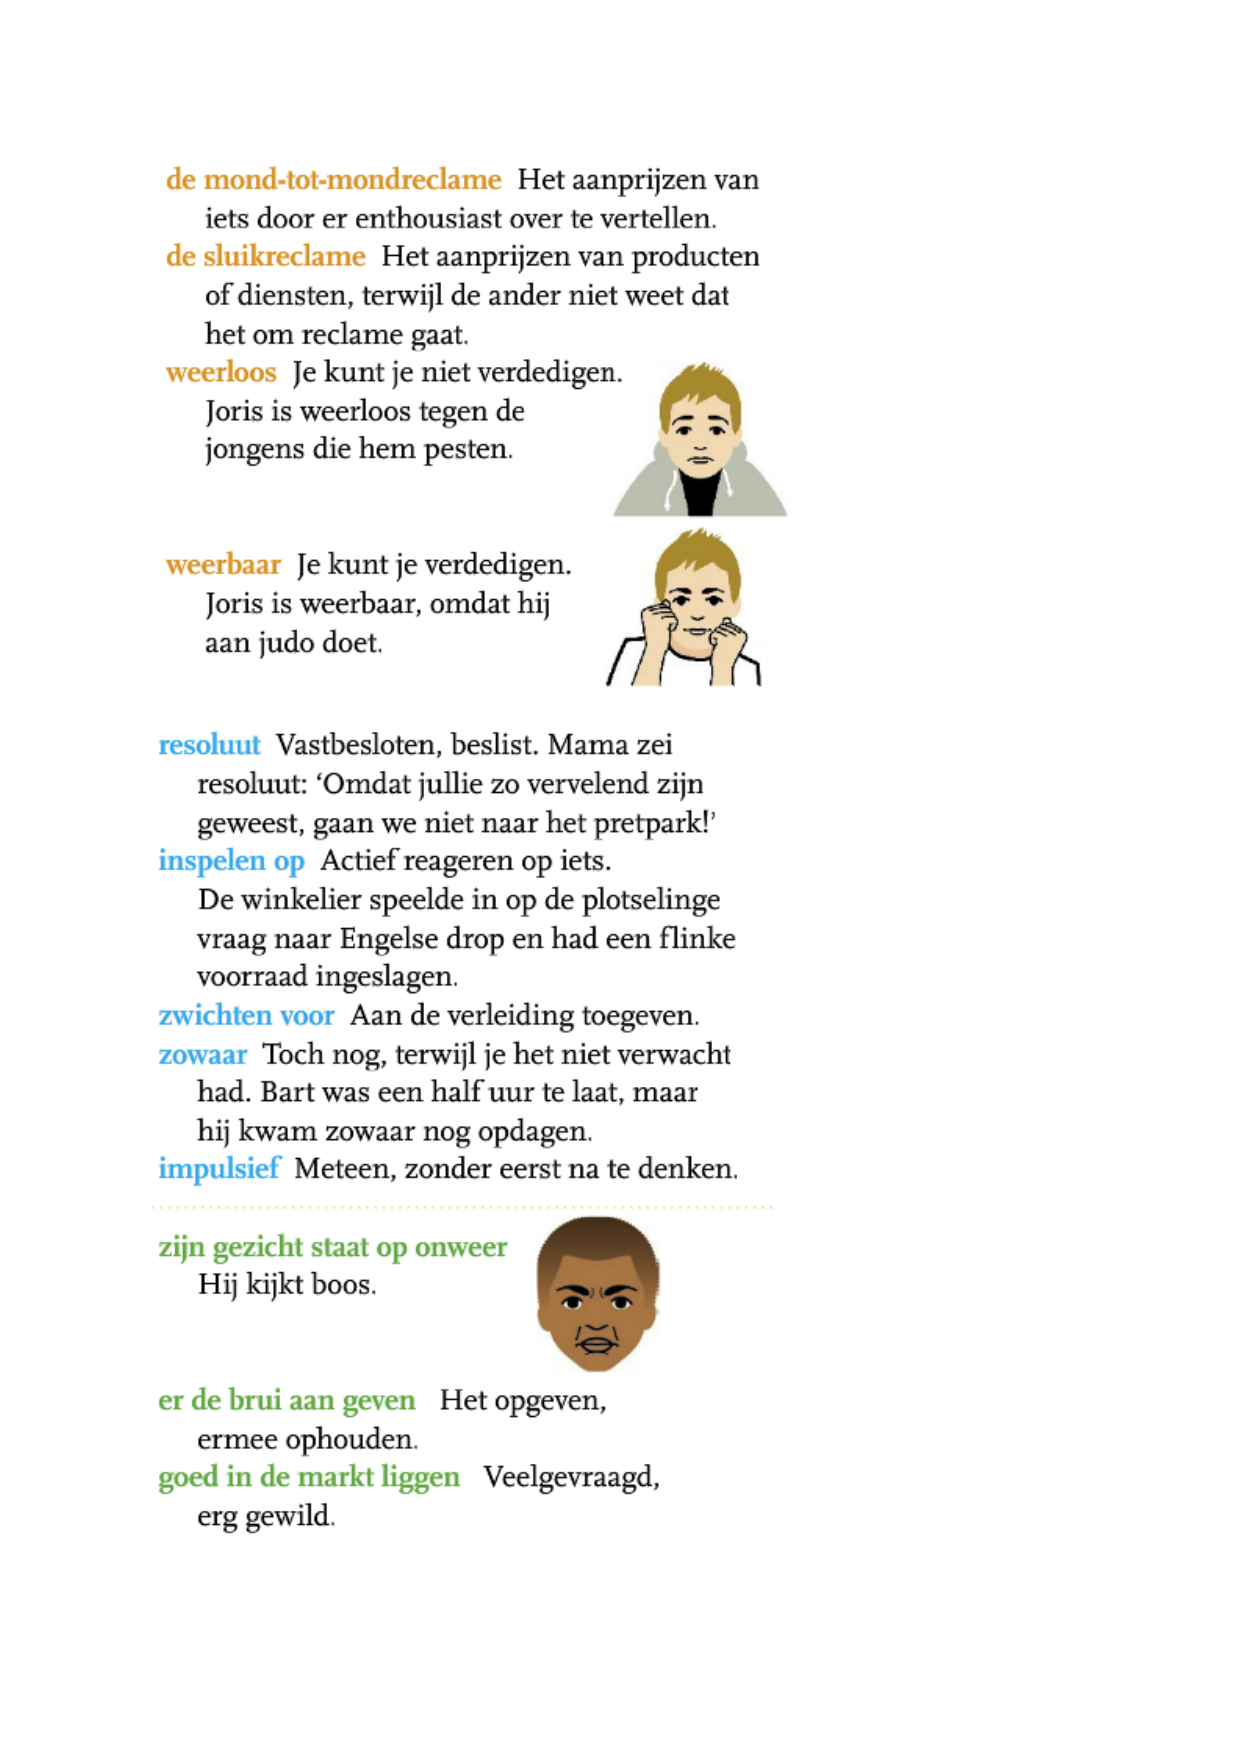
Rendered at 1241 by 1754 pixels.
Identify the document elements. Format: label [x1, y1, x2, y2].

picture [147, 720, 773, 1549]
picture [147, 147, 807, 718]
